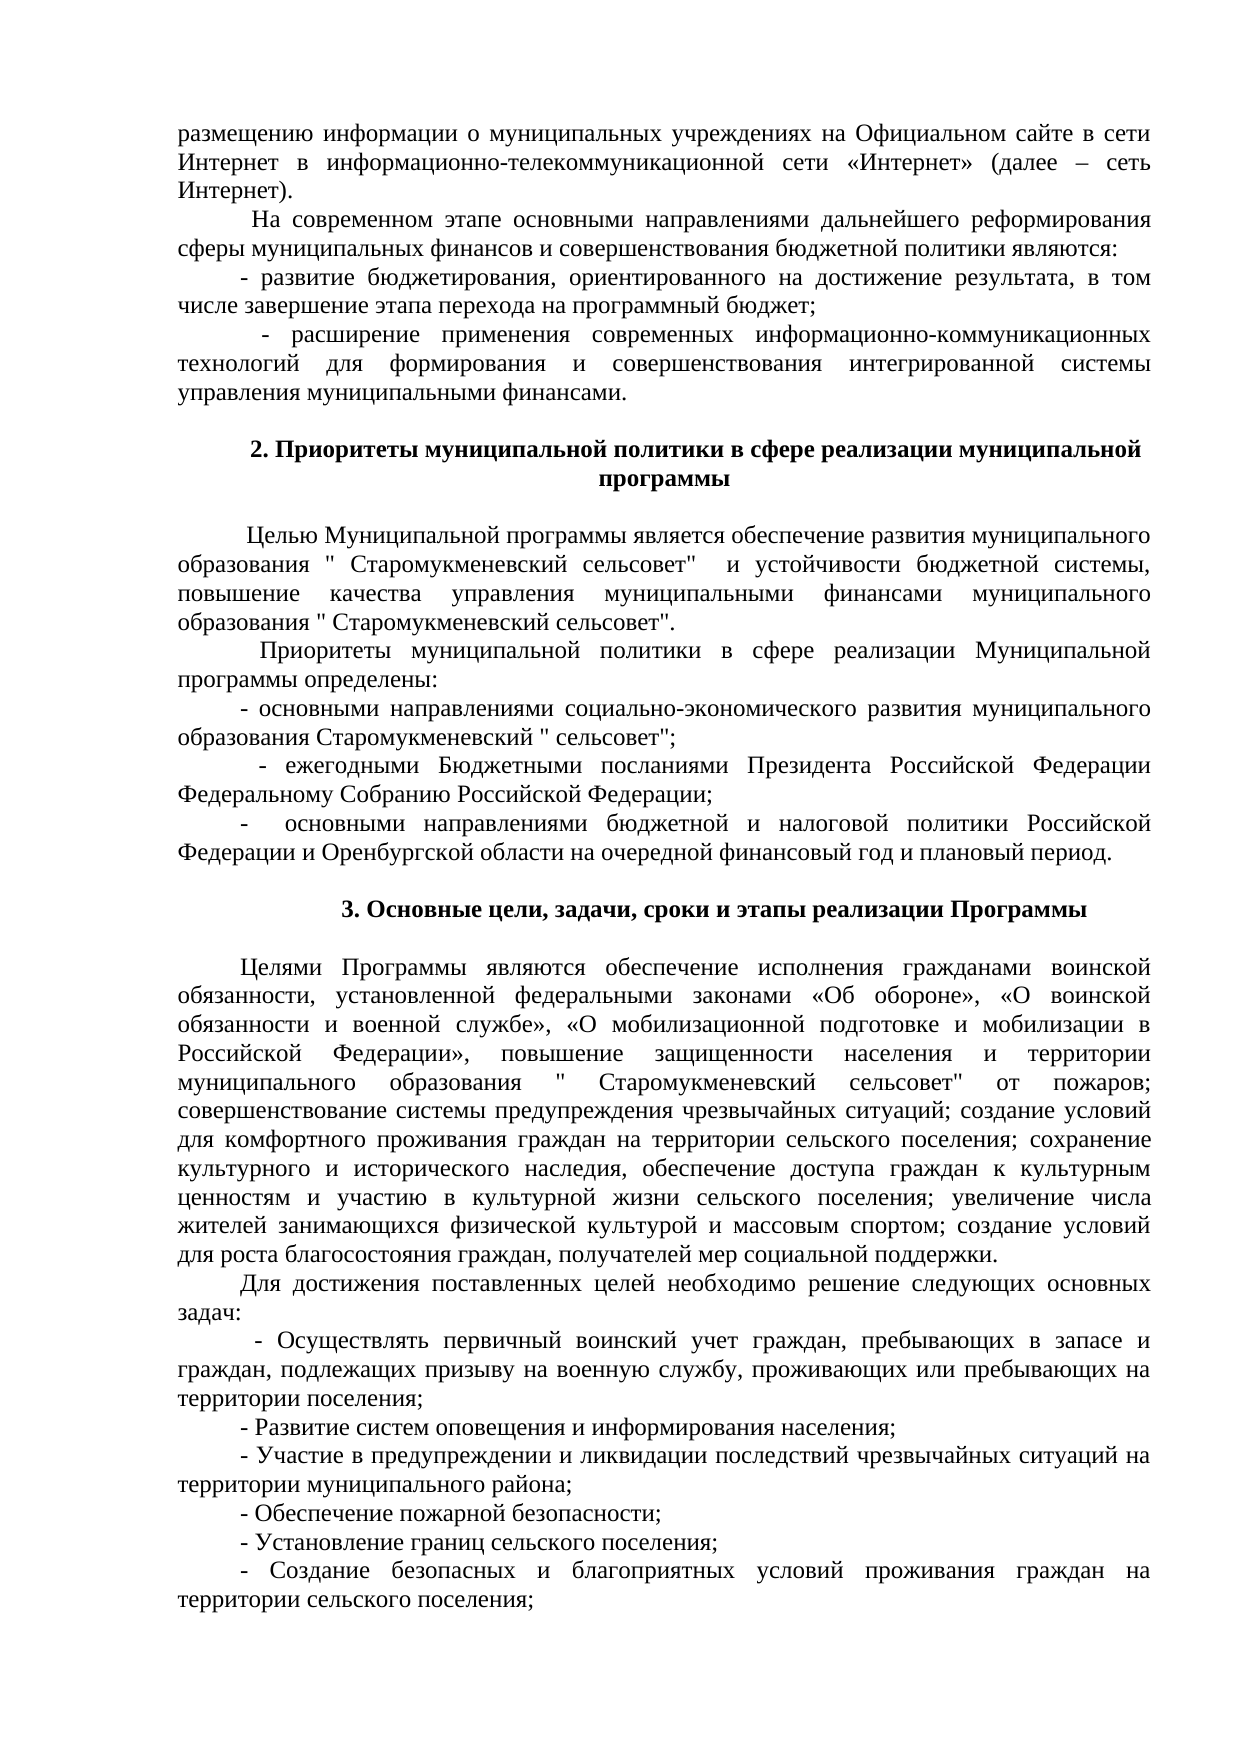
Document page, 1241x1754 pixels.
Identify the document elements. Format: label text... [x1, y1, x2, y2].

text Целями Программы являются обеспечение исполнения гражданами воинской обязанности, установленной федеральными законами «Об обороне», «О воинской обязанности и военной службе», «О мобилизационной подготовке и мобилизации в Российской Федерации», повышение защищенности населения и территории муниципального образования " Старомукменевский сельсовет" от пожаров; совершенствование системы предупреждения чрезвычайных ситуаций; создание условий для комфортного проживания граждан на территории сельского поселения; сохранение культурного и исторического наследия, обеспечение доступа граждан к культурным ценностям и участию в культурной жизни сельского поселения; увеличение числа жителей занимающихся физической культурой и массовым спортом; создание условий для роста благосостояния граждан, получателей мер социальной поддержки. [177, 952, 1152, 1268]
text - Обеспечение пожарной безопасности; [177, 1498, 1152, 1527]
text 3. Основные цели, задачи, сроки и этапы реализации Программы [215, 894, 1152, 923]
text - Осуществлять первичный воинский учет граждан, пребывающих в запасе и граждан, подлежащих призыву на военную службу, проживающих или пребывающих на территории поселения; [177, 1326, 1152, 1412]
text На современном этапе основными направлениями дальнейшего реформирования сферы муниципальных финансов и совершенствования бюджетной политики являются: [177, 204, 1152, 262]
text - расширение применения современных информационно-коммуникационных технологий для формирования и совершенствования интегрированной системы управления муниципальными финансами. [177, 319, 1152, 406]
text Для достижения поставленных целей необходимо решение следующих основных задач: [177, 1268, 1152, 1326]
text - Участие в предупреждении и ликвидации последствий чрезвычайных ситуаций на территории муниципального района; [177, 1441, 1152, 1498]
text - основными направлениями социально-экономического развития муниципального образования Старомукменевский " сельсовет"; [177, 693, 1152, 751]
text - Развитие систем оповещения и информирования населения; [177, 1412, 1152, 1441]
text - основными направлениями бюджетной и налоговой политики Российской Федерации и Оренбургской области на очередной финансовый год и плановый период. [177, 808, 1152, 866]
text - развитие бюджетирования, ориентированного на достижение результата, в том числе завершение этапа перехода на программный бюджет; [177, 262, 1152, 319]
text Приоритеты муниципальной политики в сфере реализации Муниципальной программы определены: [177, 636, 1152, 693]
text Целью Муниципальной программы является обеспечение развития муниципального образования " Старомукменевский сельсовет" и устойчивости бюджетной системы, повышение качества управления муниципальными финансами муниципального образования " Старомукменевский сельсовет". [177, 521, 1152, 636]
text - Создание безопасных и благоприятных условий проживания граждан на территории сельского поселения; [177, 1556, 1152, 1613]
text - ежегодными Бюджетными посланиями Президента Российской Федерации Федеральному Собранию Российской Федерации; [177, 751, 1152, 808]
text 2. Приоритеты муниципальной политики в сфере реализации муниципальной программы [177, 434, 1152, 492]
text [177, 118, 1152, 204]
text - Установление границ сельского поселения; [177, 1527, 1152, 1556]
